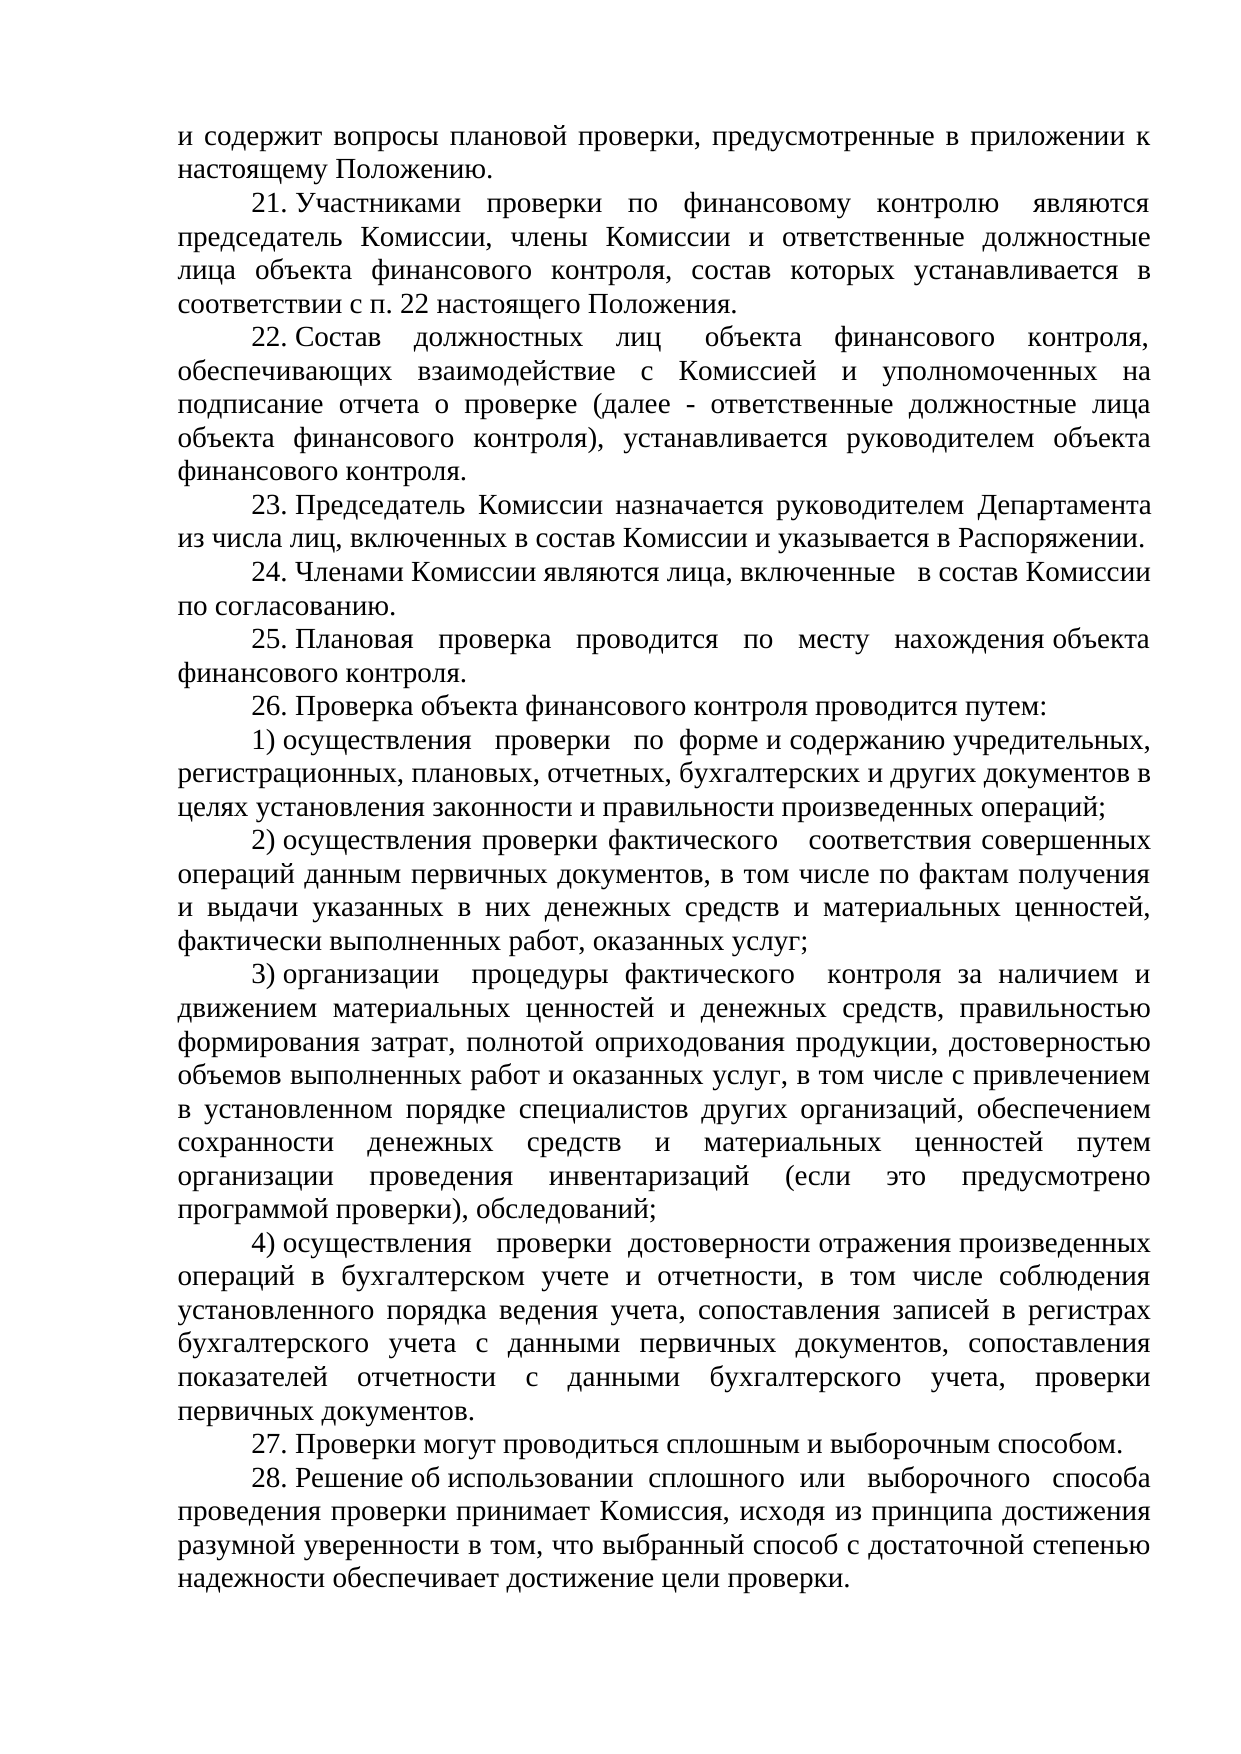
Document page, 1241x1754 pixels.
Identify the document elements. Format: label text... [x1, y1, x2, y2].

text 4) осуществления проверки достоверности отражения произведенных операций в бухгалтерском учете и отчетности, в том числе соблюдения установленного порядка ведения учета, сопоставления записей в регистрах бухгалтерского учета с данными первичных документов, сопоставления показателей отчетности с данными бухгалтерского учета, проверки первичных документов. [177, 1225, 1152, 1426]
text 3) организации процедуры фактического контроля за наличием и движением материальных ценностей и денежных средств, правильностью формирования затрат, полнотой оприходования продукции, достоверностью объемов выполненных работ и оказанных услуг, в том числе с привлечением в установленном порядке специалистов других организаций, обеспечением сохранности денежных средств и материальных ценностей путем организации проведения инвентаризаций (если это предусмотрено программой проверки), обследований; [177, 957, 1152, 1225]
text 23. Председатель Комиссии назначается руководителем Департамента из числа лиц, включенных в состав Комиссии и указывается в Распоряжении. [177, 487, 1152, 554]
text 26. Проверка объекта финансового контроля проводится путем: [177, 688, 1152, 722]
text 27. Проверки могут проводиться сплошным и выборочным способом. [177, 1426, 1152, 1460]
text 1) осуществления проверки по форме и содержанию учредительных, регистрационных, плановых, отчетных, бухгалтерских и других документов в целях установления законности и правильности произведенных операций; [177, 722, 1152, 822]
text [177, 118, 1152, 185]
text 28. Решение об использовании сплошного или выборочного способа проведения проверки принимает Комиссия, исходя из принципа достижения разумной уверенности в том, что выбранный способ с достаточной степенью надежности обеспечивает достижение цели проверки. [177, 1460, 1152, 1594]
text 22. Состав должностных лиц объекта финансового контроля, обеспечивающих взаимодействие с Комиссией и уполномоченных на подписание отчета о проверке (далее - ответственные должностные лица объекта финансового контроля), устанавливается руководителем объекта финансового контроля. [177, 319, 1152, 487]
text 2) осуществления проверки фактического соответствия совершенных операций данным первичных документов, в том числе по фактам получения и выдачи указанных в них денежных средств и материальных ценностей, фактически выполненных работ, оказанных услуг; [177, 822, 1152, 957]
text 21. Участниками проверки по финансовому контролю являются председатель Комиссии, члены Комиссии и ответственные должностные лица объекта финансового контроля, состав которых устанавливается в соответствии с п. 22 настоящего Положения. [177, 185, 1152, 319]
text 24. Членами Комиссии являются лица, включенные в состав Комиссии по согласованию. [177, 554, 1152, 621]
text 25. Плановая проверка проводится по месту нахождения объекта финансового контроля. [177, 621, 1152, 688]
